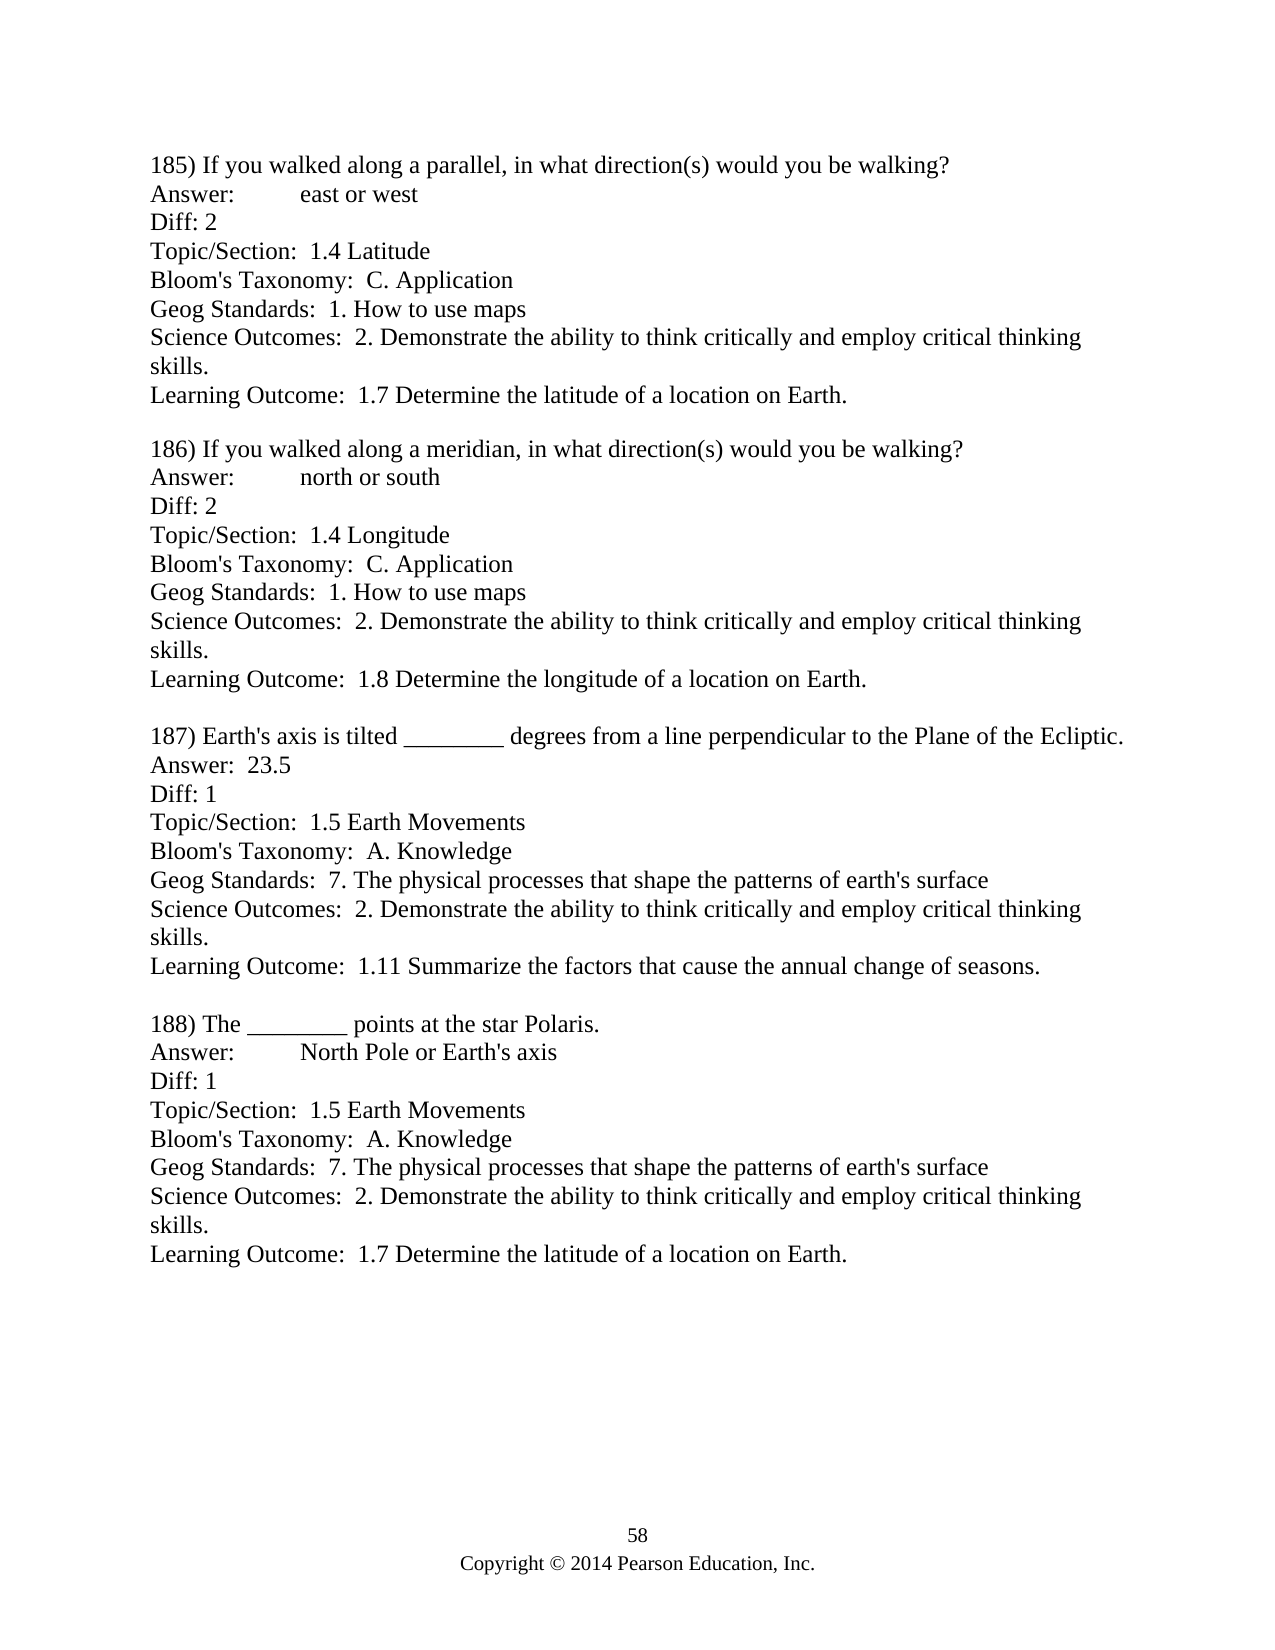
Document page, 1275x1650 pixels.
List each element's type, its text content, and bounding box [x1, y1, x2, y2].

text Topic/Section: 1.4 Latitude [150, 236, 1125, 265]
text 188) The ________ points at the star Polaris. [150, 1009, 1125, 1037]
text 187) Earth's axis is tilted ________ degrees from a line perpendicular to the Plane of the Ecliptic. [150, 721, 1125, 750]
text Diff: 1 [150, 1066, 1125, 1095]
text Science Outcomes: 2. Demonstrate the ability to think critically and employ critical thinking skills. [150, 894, 1125, 951]
text Bloom's Taxonomy: C. Application [150, 265, 1125, 294]
text Learning Outcome: 1.7 Determine the latitude of a location on Earth. [150, 380, 1125, 409]
text Bloom's Taxonomy: A. Knowledge [150, 1124, 1125, 1152]
text Answer: east or west [150, 179, 1125, 207]
text Answer: north or south [150, 462, 1125, 491]
text Learning Outcome: 1.8 Determine the longitude of a location on Earth. [150, 664, 1125, 692]
text Topic/Section: 1.5 Earth Movements [150, 1095, 1125, 1124]
text Learning Outcome: 1.7 Determine the latitude of a location on Earth. [150, 1239, 1125, 1267]
text Bloom's Taxonomy: C. Application [150, 549, 1125, 577]
text Diff: 1 [150, 779, 1125, 807]
text Diff: 2 [150, 491, 1125, 520]
text Answer: North Pole or Earth's axis [150, 1037, 1125, 1066]
text Geog Standards: 1. How to use maps [150, 577, 1125, 606]
text Geog Standards: 7. The physical processes that shape the patterns of earth's surface [150, 865, 1125, 894]
text Science Outcomes: 2. Demonstrate the ability to think critically and employ critical thinking skills. [150, 606, 1125, 664]
text Geog Standards: 1. How to use maps [150, 294, 1125, 322]
text 186) If you walked along a meridian, in what direction(s) would you be walking? [150, 434, 1125, 462]
text Learning Outcome: 1.11 Summarize the factors that cause the annual change of seasons. [150, 951, 1125, 980]
text Diff: 2 [150, 207, 1125, 236]
text Science Outcomes: 2. Demonstrate the ability to think critically and employ critical thinking skills. [150, 322, 1125, 380]
text 185) If you walked along a parallel, in what direction(s) would you be walking? [150, 150, 1125, 179]
text Answer: 23.5 [150, 750, 1125, 779]
text Topic/Section: 1.4 Longitude [150, 520, 1125, 549]
text Science Outcomes: 2. Demonstrate the ability to think critically and employ critical thinking skills. [150, 1181, 1125, 1239]
text Topic/Section: 1.5 Earth Movements [150, 807, 1125, 836]
text Bloom's Taxonomy: A. Knowledge [150, 836, 1125, 865]
text Geog Standards: 7. The physical processes that shape the patterns of earth's surface [150, 1152, 1125, 1181]
